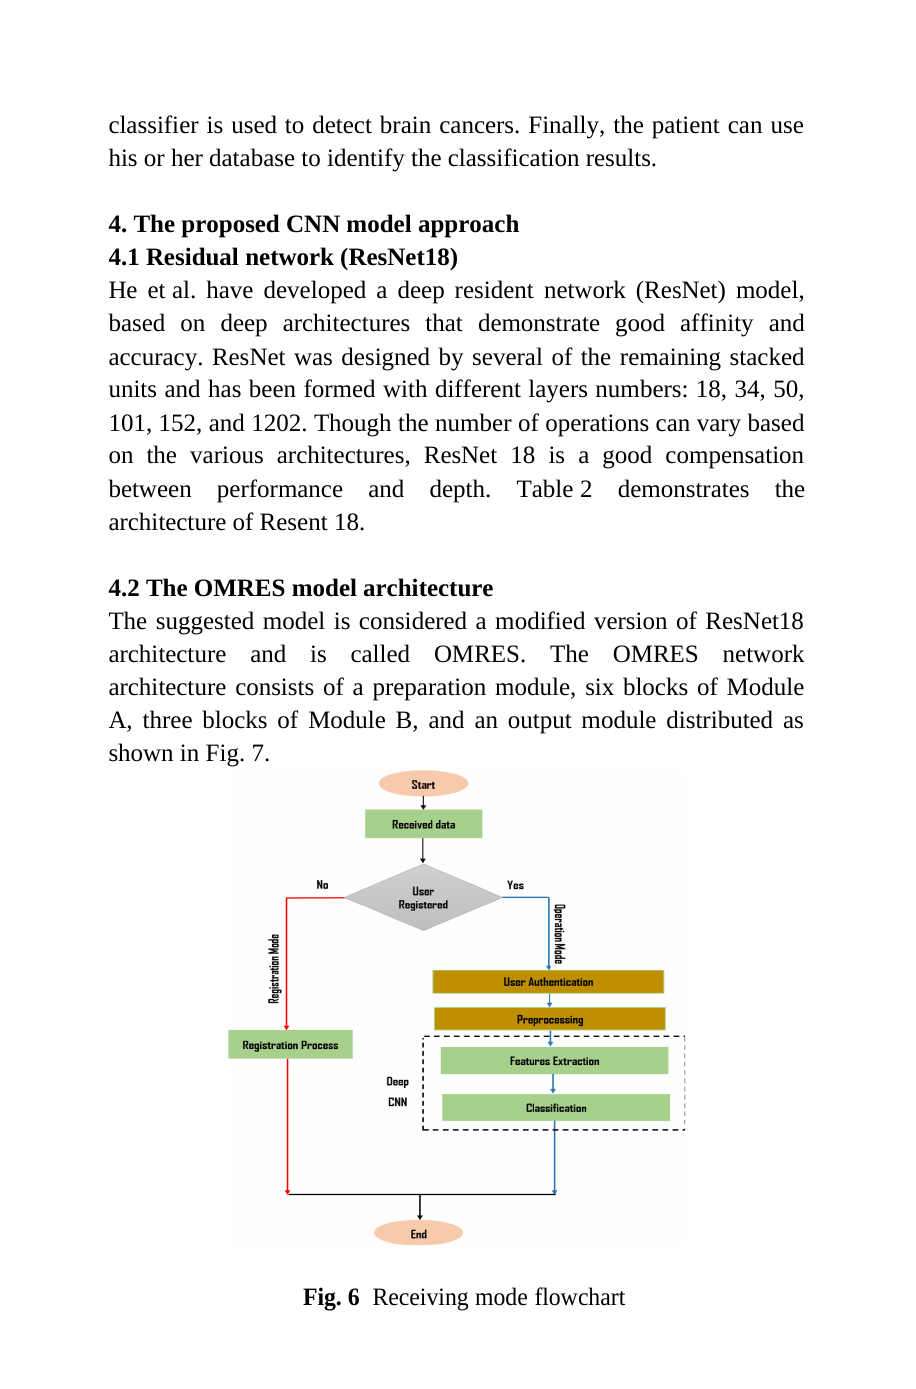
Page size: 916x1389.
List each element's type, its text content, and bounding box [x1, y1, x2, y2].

text Fig. 6 Receiving mode flowchart [123, 1282, 805, 1310]
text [108, 110, 805, 172]
text He et al. have developed a deep resident network (ResNet) model, based on deep architectures that demonstrate good affinity and accuracy. ResNet was designed by several of the remaining stacked units and has been formed with different layers numbers: 18, 34, 50, 101, 152, and 1202. Though the number of operations can vary based on the various architectures, ResNet 18 is a good compensation between performance and depth. Table 2 demonstrates the architecture of Resent 18. [108, 276, 805, 535]
text The suggested model is considered a modified version of ResNet18 architecture and is called OMRES. The OMRES network architecture consists of a preparation module, six blocks of Module A, three blocks of Module B, and an output module distributed as shown in Fig. 7. [108, 606, 805, 767]
text 4.2 The OMRES model architecture [108, 573, 805, 601]
text 4. The proposed CNN model approach [108, 209, 805, 238]
text 4.1 Residual network (ResNet18) [108, 242, 805, 271]
picture [228, 770, 686, 1245]
